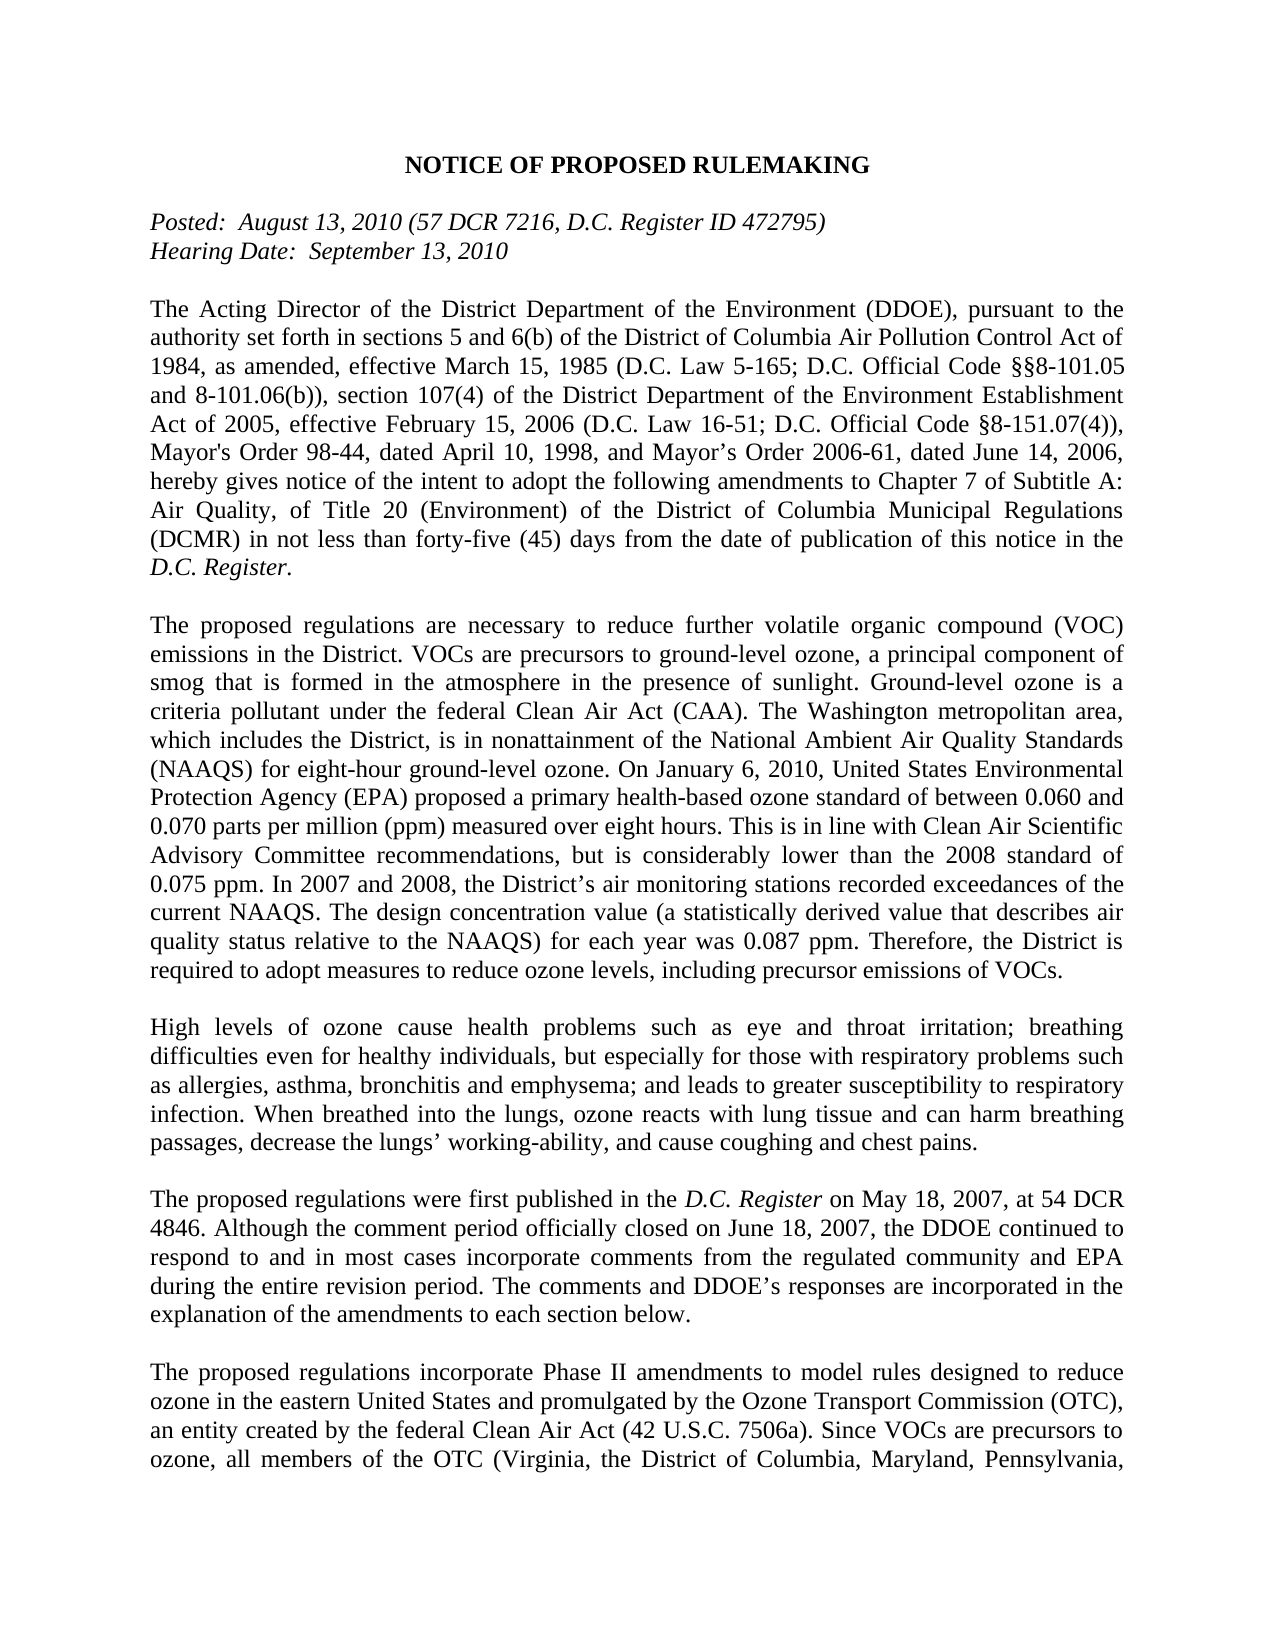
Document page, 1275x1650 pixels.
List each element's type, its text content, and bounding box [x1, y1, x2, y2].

subtitle NOTICE OF Proposed RULEMAKING [150, 150, 1125, 179]
text The proposed regulations are necessary to reduce further volatile organic compound (VOC) emissions in the District. VOCs are precursors to ground-level ozone, a principal component of smog that is formed in the atmosphere in the presence of sunlight. Ground-level ozone is a criteria pollutant under the federal Clean Air Act (CAA). The metropolitan area, which includes the District, is in nonattainment of the National Ambient Air Quality Standards (NAAQS) for eight-hour ground-level ozone. On January 6, 2010, United States Environmental Protection Agency (EPA) proposed a primary health-based ozone standard of between 0.060 and 0.070 parts per million (ppm) measured over eight hours. This is in line with Clean Air Scientific Advisory Committee recommendations, but is considerably lower than the 2008 standard of 0.075 ppm. In 2007 and 2008, the District’s air monitoring stations recorded exceedances of the current NAAQS. The design concentration value (a statistically derived value that describes air quality status relative to the NAAQS) for each year was 0.087 ppm. Therefore, the District is required to adopt measures to reduce ozone levels, including precursor emissions of VOCs. [150, 610, 1125, 984]
text Hearing Date: September 13, 2010 [150, 236, 1125, 265]
text The proposed regulations were first published in the D.C. Register on May 18, 2007, at 54 DCR 4846. Although the comment period officially closed on June 18, 2007, the DDOE continued to respond to and in most cases incorporate comments from the regulated community and EPA during the entire revision period. The comments and DDOE’s responses are incorporated in the explanation of the amendments to each section below. [150, 1185, 1125, 1329]
text Posted: August 13, 2010 (57 DCR 7216, D.C. Register ID 472795) [150, 207, 1125, 236]
text High levels of ozone cause health problems such as eye and throat irritation; breathing difficulties even for healthy individuals, but especially for those with respiratory problems such as allergies, asthma, bronchitis and emphysema; and leads to greater susceptibility to respiratory infection. When breathed into the lungs, ozone reacts with lung tissue and can harm breathing passages, decrease the lungs’ working-ability, and cause coughing and chest pains. [150, 1012, 1125, 1156]
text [150, 1357, 1125, 1472]
text The Acting Director of the District Department of the Environment (DDOE), pursuant to the authority set forth in sections 5 and 6(b) of the District of Columbia Air Pollution Control Act of 1984, as amended, effective March 15, 1985 (D.C. Law 5-165; D.C. Official Code §§8-101.05 and 8-101.06(b)), section 107(4) of the District Department of the Environment Establishment Act of 2005, effective February 15, 2006 (D.C. Law 16-51; D.C. Official Code §8-151.07(4)), Mayor's Order 98-44, dated April 10, 1998, and Mayor’s Order 2006-61, dated June 14, 2006, hereby gives notice of the intent to adopt the following amendments to Chapter 7 of Subtitle A: Air Quality, of Title 20 (Environment) of the District of Columbia Municipal Regulations (DCMR) in not less than forty-five (45) days from the date of publication of this notice in the D.C. Register. [150, 294, 1125, 581]
